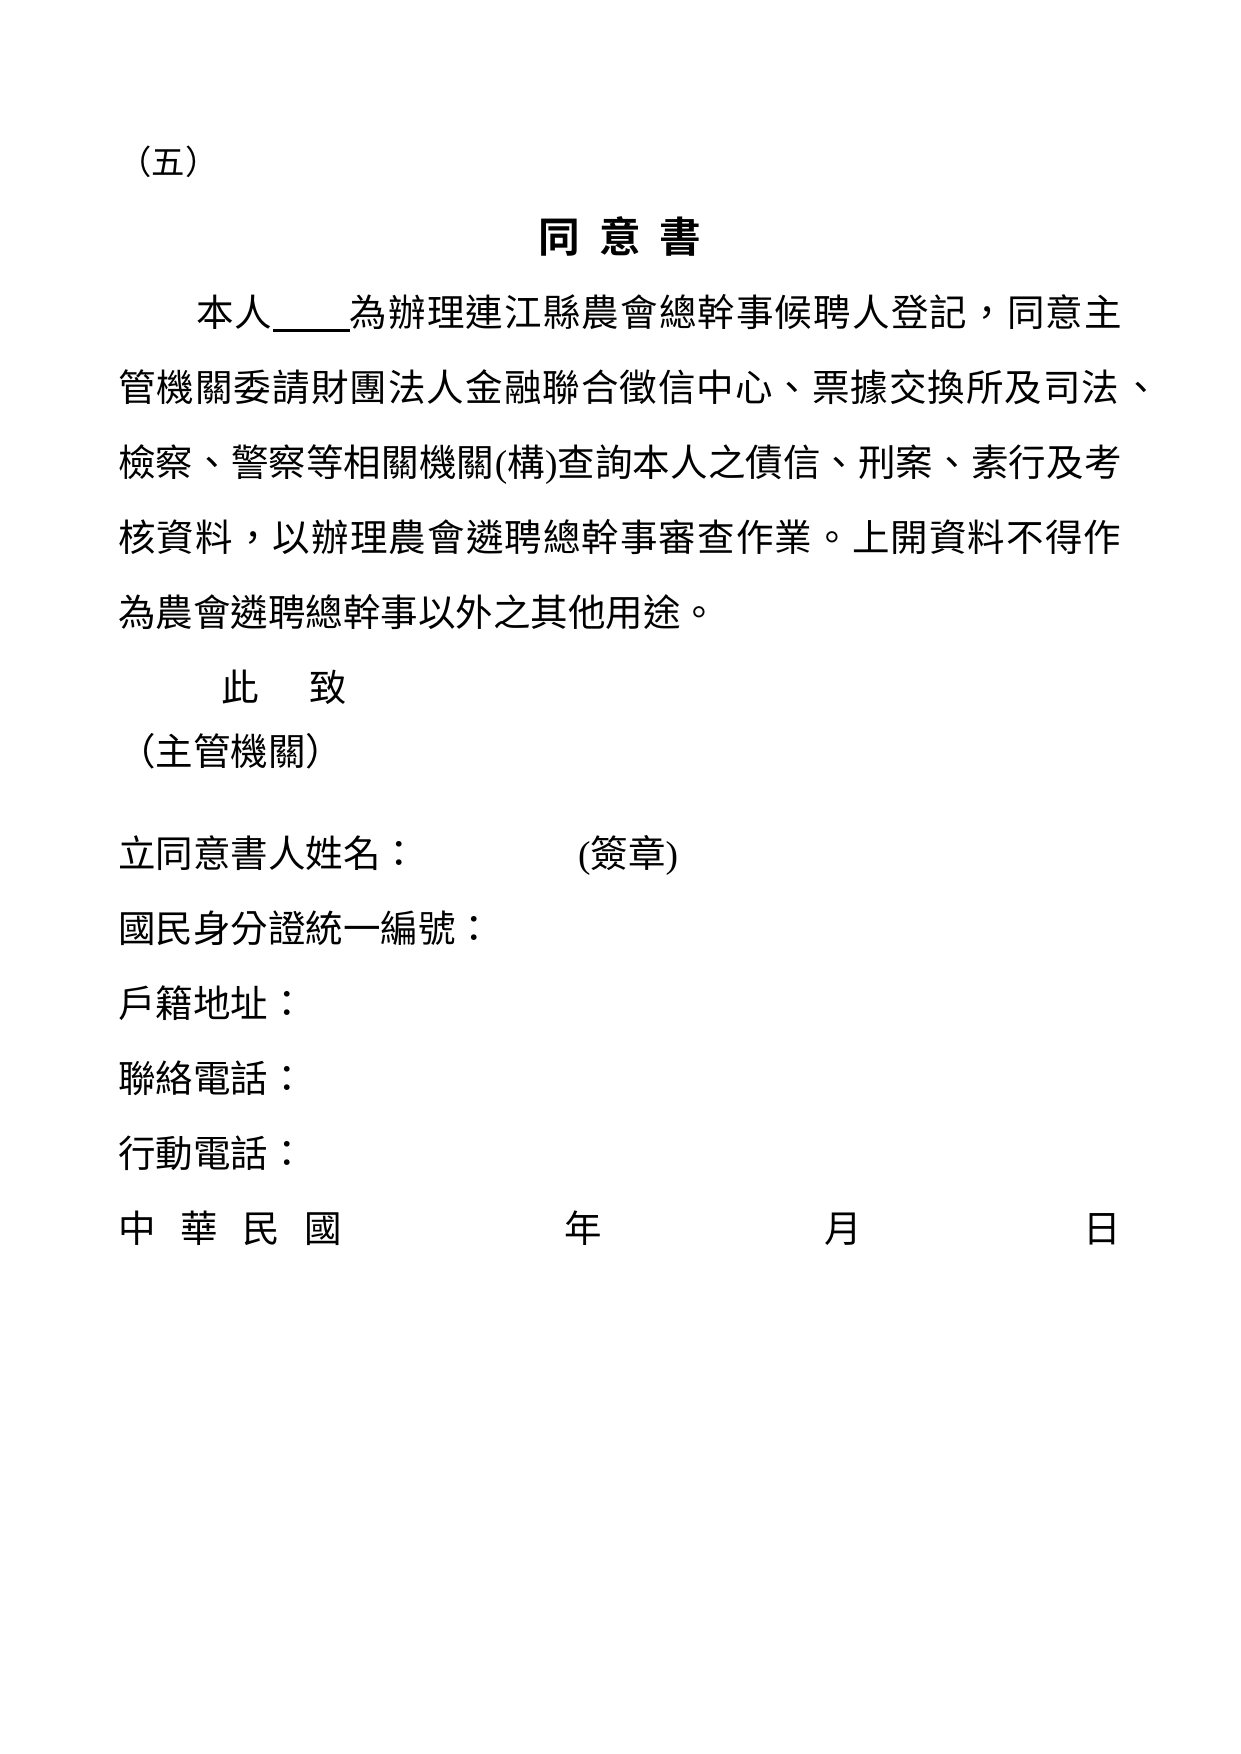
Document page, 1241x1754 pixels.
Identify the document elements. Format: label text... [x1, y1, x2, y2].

text 國民身分證統一編號： [118, 889, 1122, 964]
text 同 意 書 [118, 197, 1122, 272]
text 此 致 [118, 647, 1122, 722]
text （五） [118, 122, 1122, 197]
text 戶籍地址： [118, 964, 1122, 1039]
text 本人 為辦理連江縣農會總幹事候聘人登記，同意主管機關委請財團法人金融聯合徵信中心、票據交換所及司法、檢察、警察等相關機關(構)查詢本人之債信、刑案、素行及考核資料，以辦理農會遴聘總幹事審查作業。上開資料不得作為農會遴聘總幹事以外之其他用途。 [118, 272, 1122, 647]
text 行動電話： [118, 1114, 1122, 1189]
text （主管機關） [118, 722, 1122, 777]
text 立同意書人姓名： (簽章) [118, 814, 1122, 889]
text 聯絡電話： [118, 1039, 1122, 1114]
text 中華民國 年 月 日 [118, 1189, 1122, 1264]
